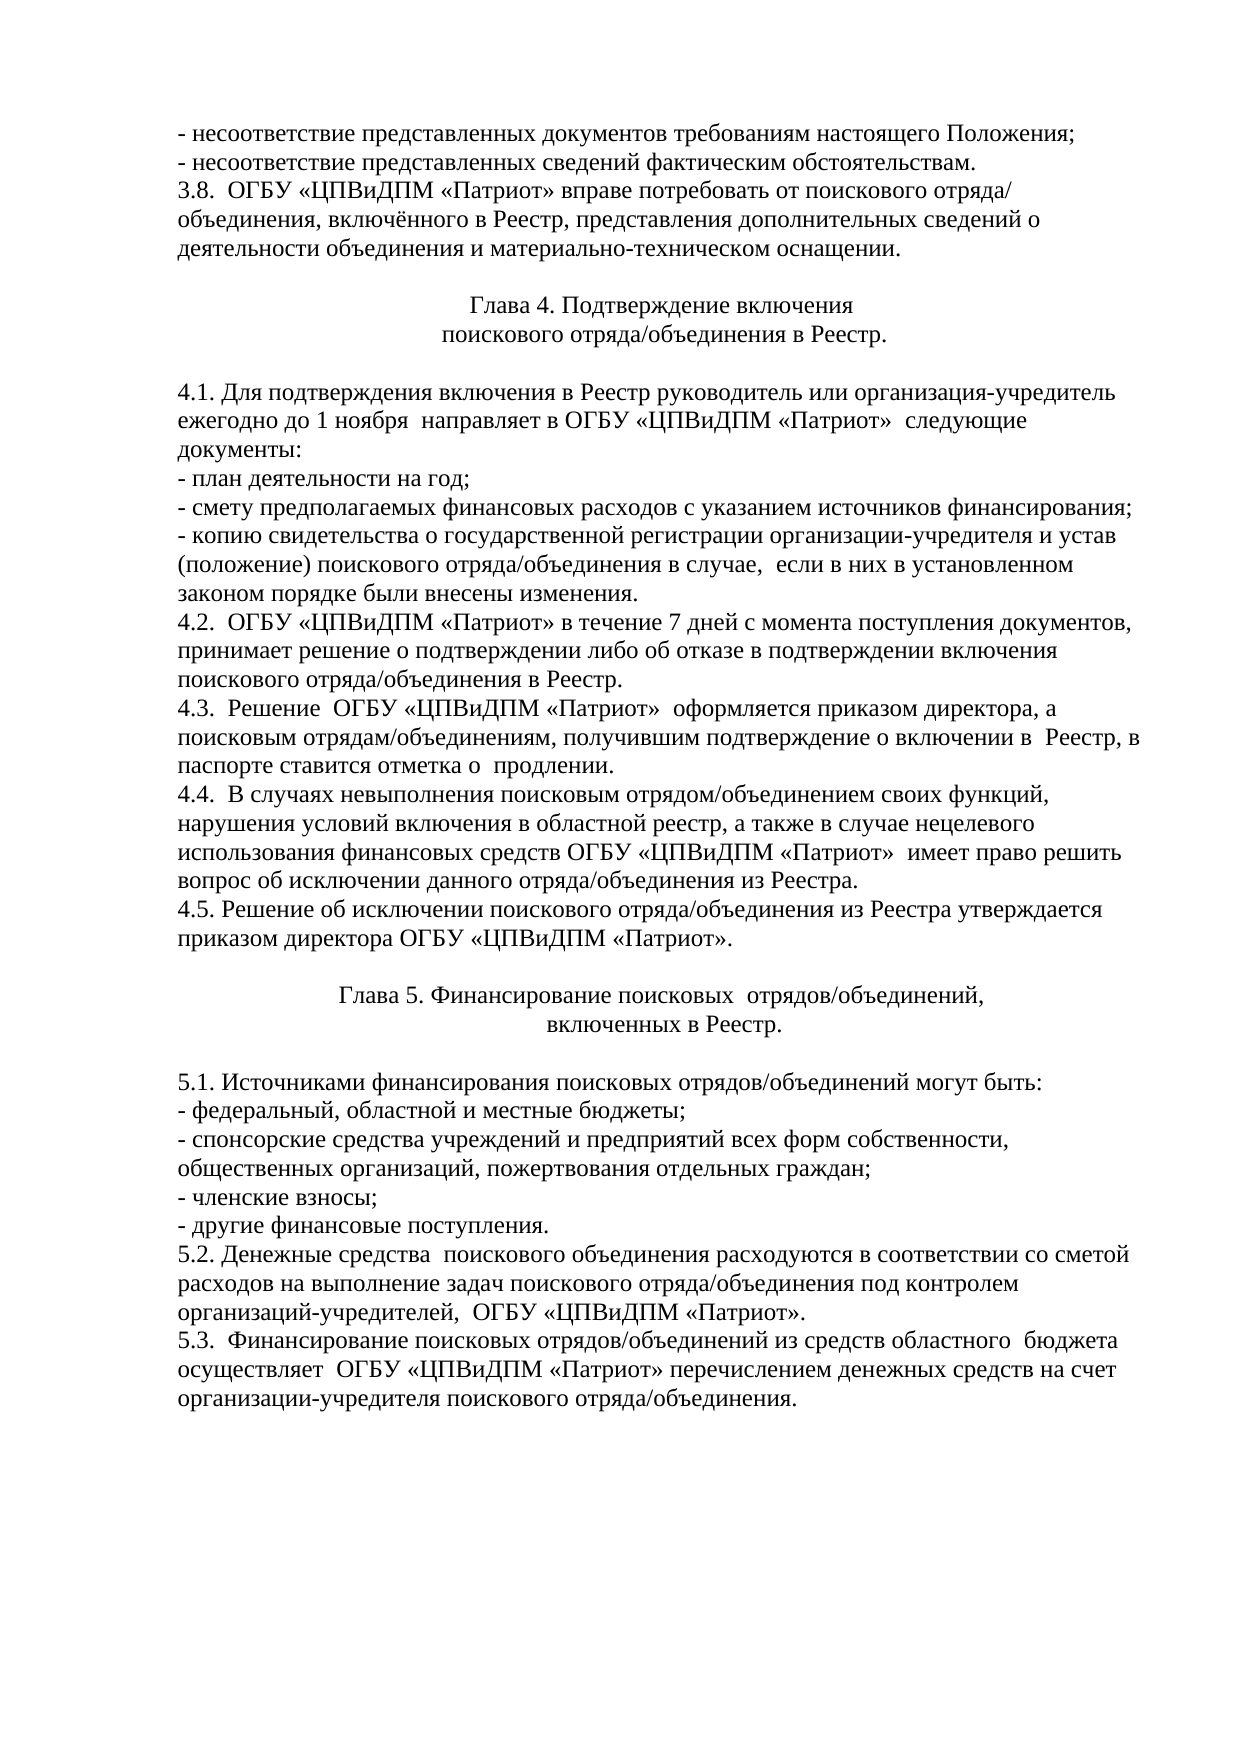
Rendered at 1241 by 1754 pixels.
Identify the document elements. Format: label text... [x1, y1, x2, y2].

text 5.1. Источниками финансирования поисковых отрядов/объединений могут быть: [177, 1067, 1152, 1096]
text - членские взносы; [177, 1182, 1152, 1211]
text 4.2. ОГБУ «ЦПВиДПМ «Патриот» в течение 7 дней с момента поступления документов, принимает решение о подтверждении либо об отказе в подтверждении включения поискового отряда/объединения в Реестр. [177, 607, 1152, 693]
text 4.1. Для подтверждения включения в Реестр руководитель или организация-учредитель ежегодно до 1 ноября направляет в ОГБУ «ЦПВиДПМ «Патриот» следующие документы: [177, 377, 1152, 463]
text - несоответствие представленных сведений фактическим обстоятельствам. [177, 147, 1152, 176]
text - несоответствие представленных документов требованиям настоящего Положения; [177, 118, 1152, 147]
text 5.2. Денежные средства поискового объединения расходуются в соответствии со сметой расходов на выполнение задач поискового отряда/объединения под контролем организаций-учредителей, ОГБУ «ЦПВиДПМ «Патриот». [177, 1239, 1152, 1326]
text 4.5. Решение об исключении поискового отряда/объединения из Реестра утверждается приказом директора ОГБУ «ЦПВиДПМ «Патриот». [177, 894, 1152, 952]
text включенных в Реестр. [177, 1009, 1152, 1038]
text 4.4. В случаях невыполнения поисковым отрядом/объединением своих функций, нарушения условий включения в областной реестр, а также в случае нецелевого использования финансовых средств ОГБУ «ЦПВиДПМ «Патриот» имеет право решить вопрос об исключении данного отряда/объединения из Реестра. [177, 779, 1152, 894]
text поискового отряда/объединения в Реестр. [177, 319, 1152, 348]
text - спонсорские средства учреждений и предприятий всех форм собственности, общественных организаций, пожертвования отдельных граждан; [177, 1124, 1152, 1182]
text 5.3. Финансирование поисковых отрядов/объединений из средств областного бюджета осуществляет ОГБУ «ЦПВиДПМ «Патриот» перечислением денежных средств на счет организации-учредителя поискового отряда/объединения. [177, 1326, 1152, 1412]
text 3.8. ОГБУ «ЦПВиДПМ «Патриот» вправе потребовать от поискового отряда/ объединения, включённого в Реестр, представления дополнительных сведений о деятельности объединения и материально-техническом оснащении. [177, 176, 1152, 262]
text - смету предполагаемых финансовых расходов с указанием источников финансирования; [177, 492, 1152, 521]
text - план деятельности на год; [177, 463, 1152, 492]
text - копию свидетельства о государственной регистрации организации-учредителя и устав (положение) поискового отряда/объединения в случае, если в них в установленном законом порядке были внесены изменения. [177, 521, 1152, 607]
text - другие финансовые поступления. [177, 1211, 1152, 1239]
text Глава 4. Подтверждение включения [177, 291, 1152, 319]
text Глава 5. Финансирование поисковых отрядов/объединений, [177, 981, 1152, 1009]
text 4.3. Решение ОГБУ «ЦПВиДПМ «Патриот» оформляется приказом директора, а поисковым отрядам/объединениям, получившим подтверждение о включении в Реестр, в паспорте ставится отметка о продлении. [177, 693, 1152, 779]
text - федеральный, областной и местные бюджеты; [177, 1096, 1152, 1124]
